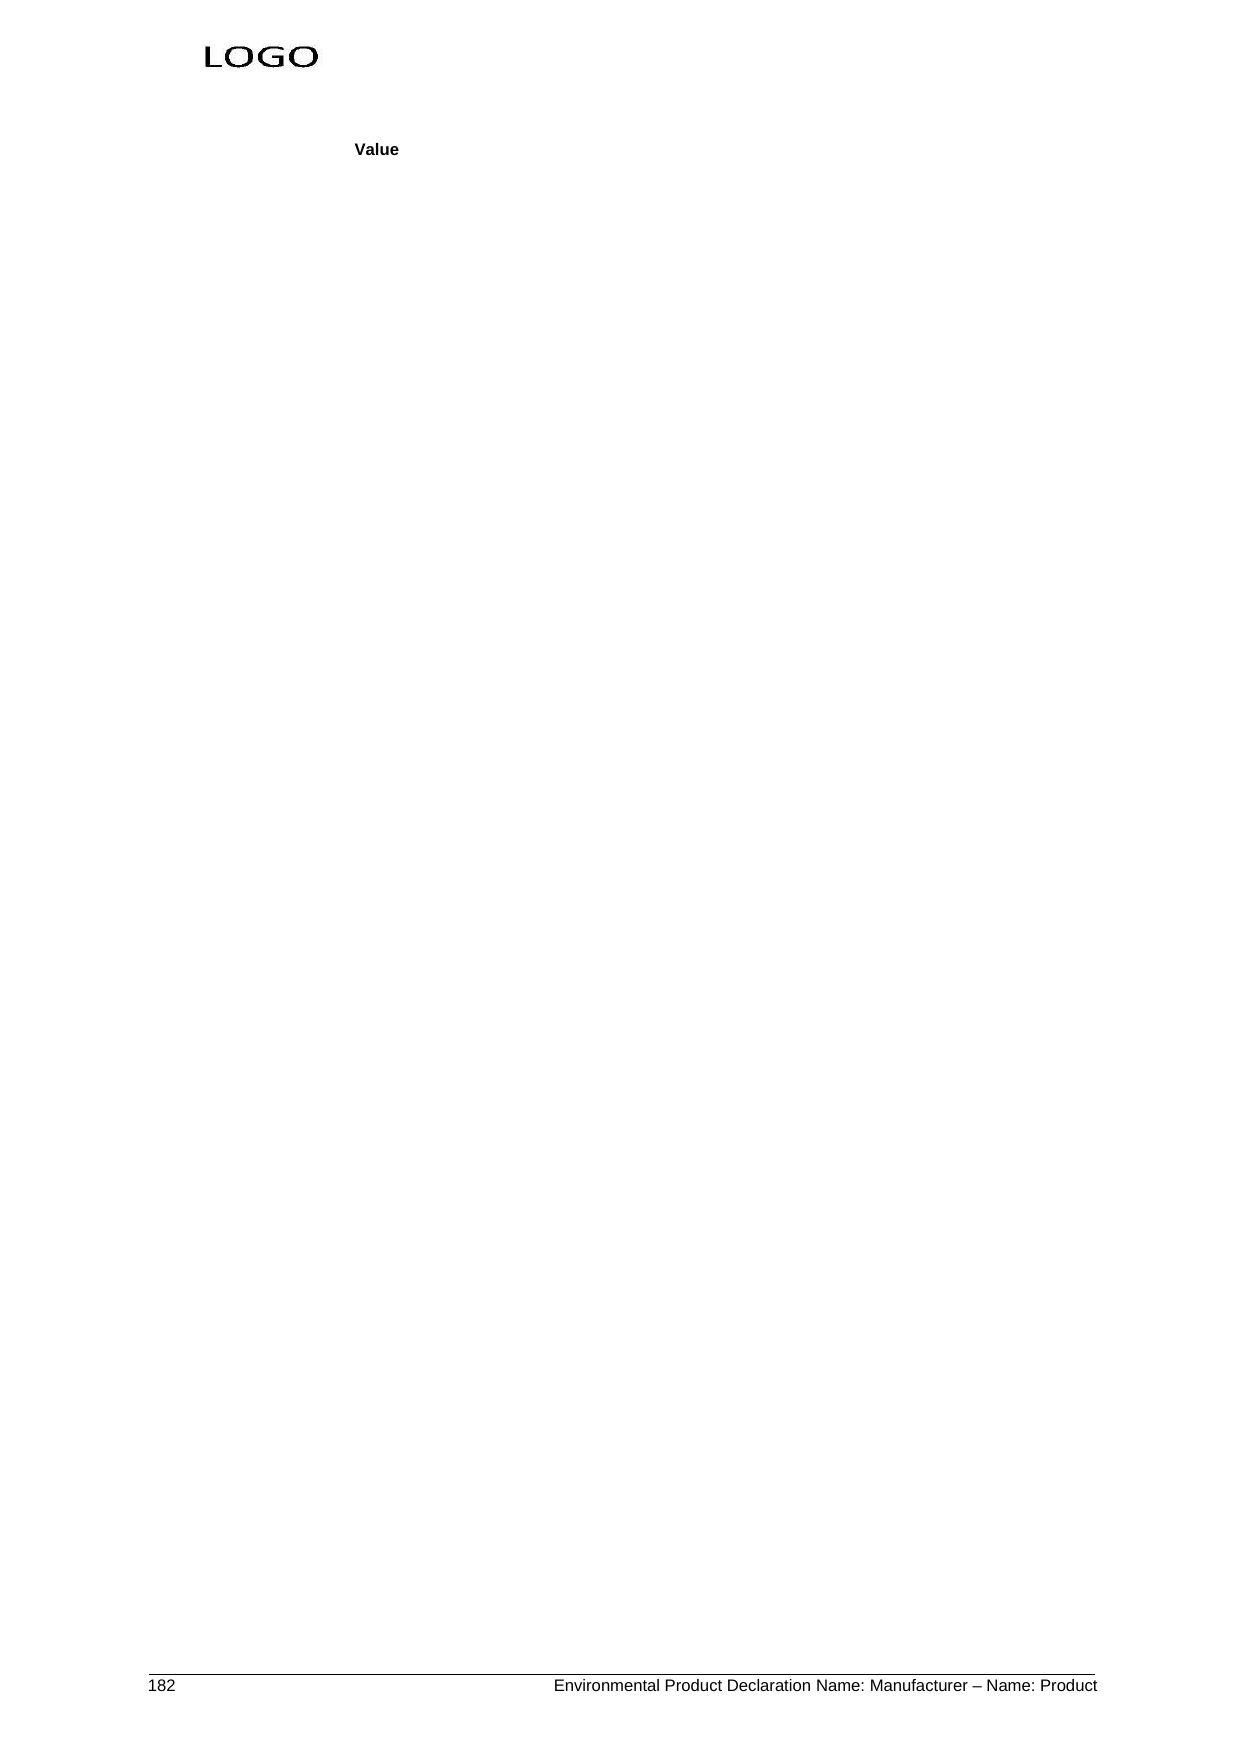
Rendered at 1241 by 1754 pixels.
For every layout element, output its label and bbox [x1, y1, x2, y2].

picture [148, 13, 623, 102]
